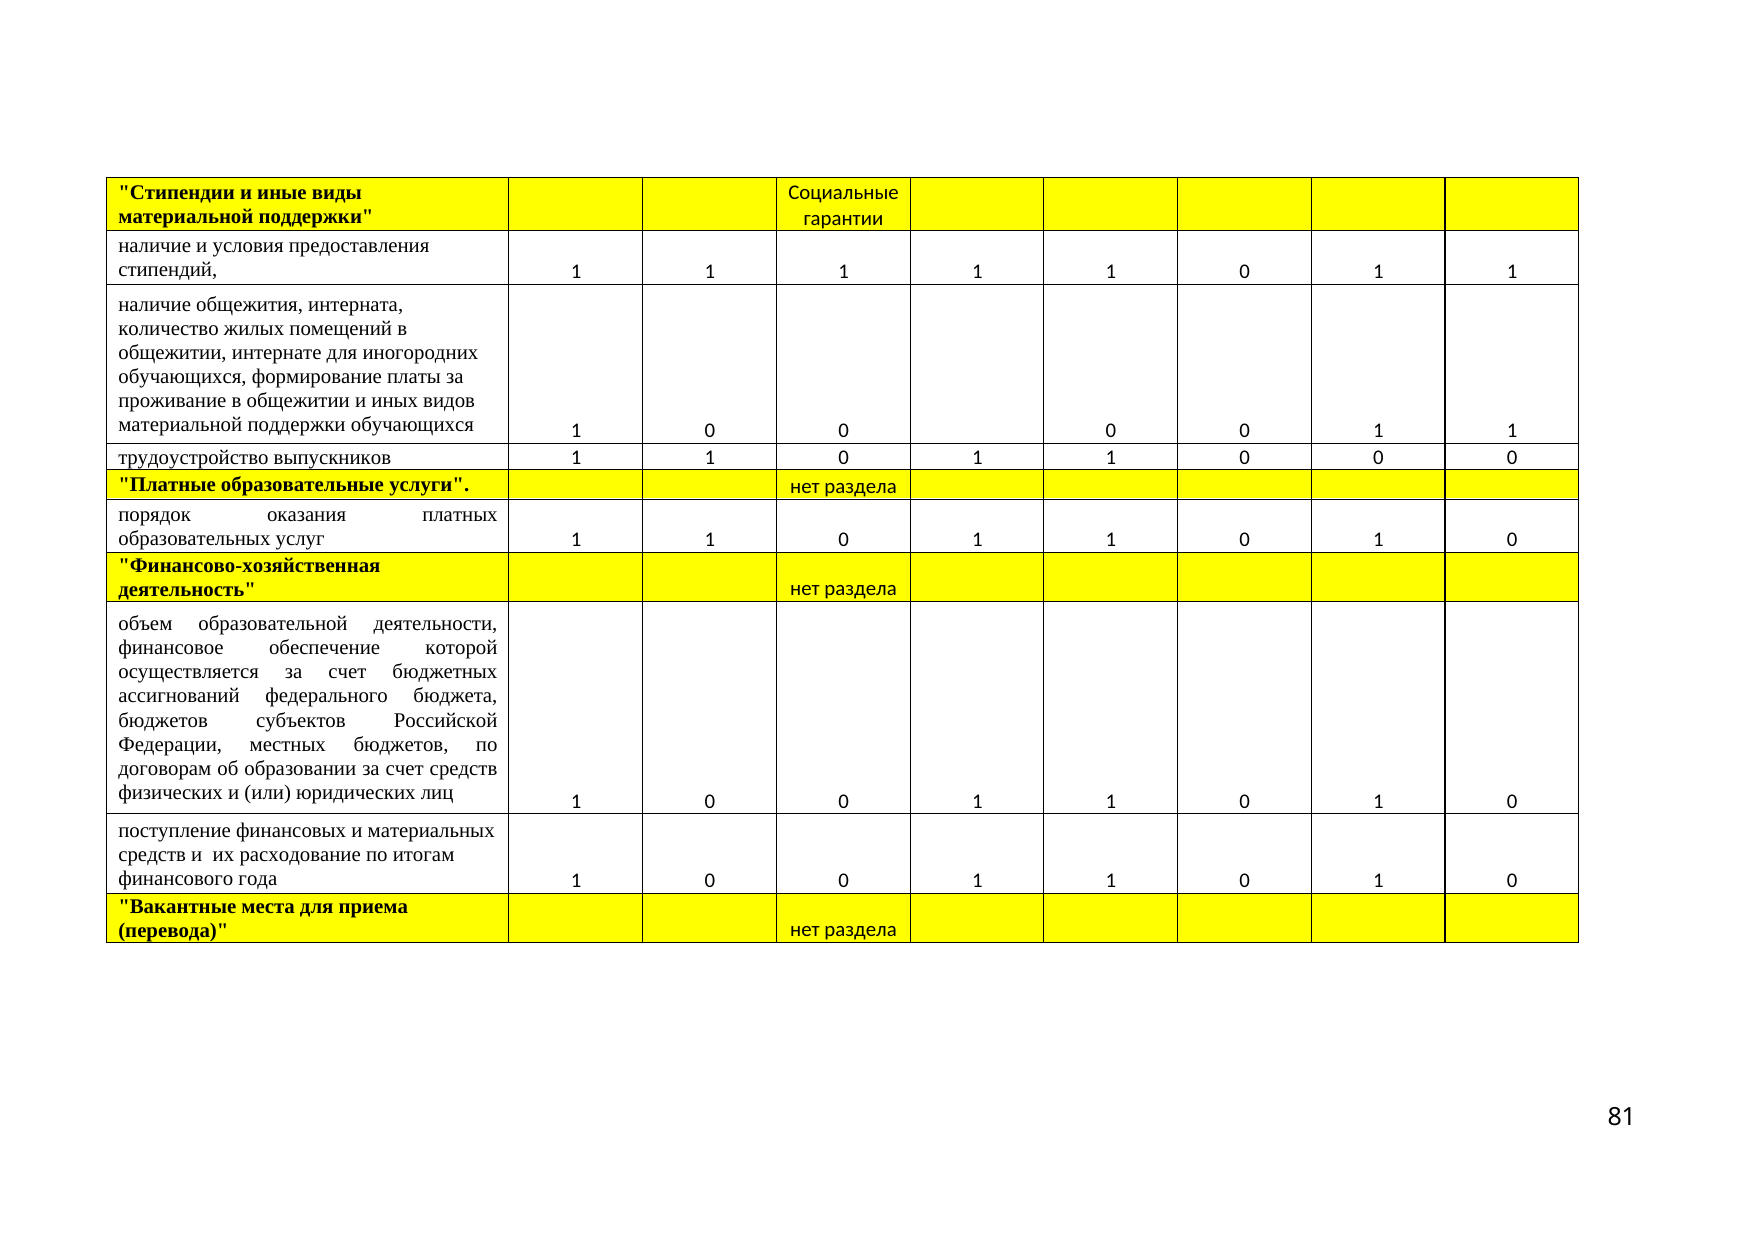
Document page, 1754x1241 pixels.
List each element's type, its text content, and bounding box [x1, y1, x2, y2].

table_cell [1312, 178, 1444, 230]
table_cell 0 [777, 500, 910, 552]
table_cell 1 [777, 231, 910, 283]
table_cell 1 [643, 500, 776, 552]
table_cell 1 [911, 444, 1043, 469]
table_cell 0 [777, 285, 910, 443]
table_cell 0 [643, 602, 776, 813]
table_cell 1 [911, 602, 1043, 813]
table_cell [911, 553, 1043, 601]
table_cell [509, 470, 642, 498]
table_cell 0 [777, 444, 910, 469]
table_cell [509, 178, 642, 230]
table_cell [911, 470, 1043, 498]
table_cell [1178, 470, 1311, 498]
table_cell [509, 553, 642, 601]
table_cell [643, 178, 776, 230]
table_cell трудоустройство выпускников [107, 444, 508, 469]
table_cell 0 [643, 285, 776, 443]
table_cell 0 [1178, 444, 1311, 469]
table_cell [1044, 178, 1177, 230]
table_cell [509, 894, 642, 942]
table_cell 1 [509, 602, 642, 813]
table_cell 1 [509, 814, 642, 893]
table_cell 0 [1178, 285, 1311, 443]
table_cell 1 [1446, 231, 1578, 283]
table_cell "Стипендии и иные виды материальной поддержки" [107, 178, 508, 230]
table_cell 1 [509, 285, 642, 443]
table_cell [1312, 553, 1444, 601]
table_cell [1044, 553, 1177, 601]
table_cell 1 [643, 231, 776, 283]
table_cell [643, 894, 776, 942]
table_cell 0 [1312, 444, 1444, 469]
table_cell 1 [1044, 231, 1177, 283]
table_cell 0 [1446, 444, 1578, 469]
table_cell 1 [1312, 602, 1444, 813]
table_cell 0 [1446, 602, 1578, 813]
table_cell 0 [1446, 814, 1578, 893]
table_cell 1 [1312, 285, 1444, 443]
table_cell 1 [1044, 500, 1177, 552]
table_cell 1 [1446, 285, 1578, 443]
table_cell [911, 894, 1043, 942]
table_cell 1 [1312, 500, 1444, 552]
table_cell порядок оказания платных образовательных услуг [107, 500, 508, 552]
table_cell 1 [911, 814, 1043, 893]
table_cell 1 [509, 500, 642, 552]
table_cell 1 [509, 444, 642, 469]
table_cell [911, 285, 1043, 443]
table_cell [1446, 470, 1578, 498]
table_cell 0 [643, 814, 776, 893]
table_cell [1178, 553, 1311, 601]
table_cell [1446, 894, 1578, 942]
table_cell 0 [1178, 814, 1311, 893]
table_cell 1 [911, 500, 1043, 552]
table_cell 0 [1178, 500, 1311, 552]
table_cell [643, 553, 776, 601]
table_cell [1312, 470, 1444, 498]
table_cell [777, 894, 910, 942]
table_cell 0 [777, 602, 910, 813]
table_cell [911, 178, 1043, 230]
table_cell наличие и условия предоставления стипендий, [107, 231, 508, 283]
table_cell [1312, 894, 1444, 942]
table_cell нет раздела [777, 470, 910, 498]
table_cell 1 [643, 444, 776, 469]
table_cell нет раздела [777, 553, 910, 601]
table_cell 1 [509, 231, 642, 283]
table_cell "Финансово-хозяйственная деятельность" [107, 553, 508, 601]
table_cell [1178, 178, 1311, 230]
table_cell объем образовательной деятельности, финансовое обеспечение которой осуществляется за счет бюджетных ассигнований федерального бюджета, бюджетов субъектов Российской Федерации, местных бюджетов, по договорам об образовании за счет средств физических и (или) юридических лиц [107, 602, 508, 813]
table_cell [1446, 178, 1578, 230]
table_cell [1446, 553, 1578, 601]
table_cell 1 [1044, 602, 1177, 813]
table_cell 1 [1044, 814, 1177, 893]
table_cell [1044, 470, 1177, 498]
table_cell "Платные образовательные услуги". [107, 470, 508, 498]
table_cell Социальные гарантии [777, 178, 910, 230]
table_cell 0 [777, 814, 910, 893]
table_cell 0 [1178, 231, 1311, 283]
table_cell 0 [1044, 285, 1177, 443]
table_cell наличие общежития, интерната, количество жилых помещений в общежитии, интернате для иногородних обучающихся, формирование платы за проживание в общежитии и иных видов материальной поддержки обучающихся [107, 285, 508, 443]
table_cell 1 [1044, 444, 1177, 469]
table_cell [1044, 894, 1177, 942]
table_cell поступление финансовых и материальных средств и их расходование по итогам финансового года [107, 814, 508, 893]
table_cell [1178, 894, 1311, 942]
table_cell "Вакантные места для приема (перевода)" [107, 894, 508, 942]
table_cell [643, 470, 776, 498]
table_cell 1 [1312, 814, 1444, 893]
table_cell 1 [911, 231, 1043, 283]
table_cell 1 [1312, 231, 1444, 283]
table_cell 0 [1446, 500, 1578, 552]
table_cell 0 [1178, 602, 1311, 813]
